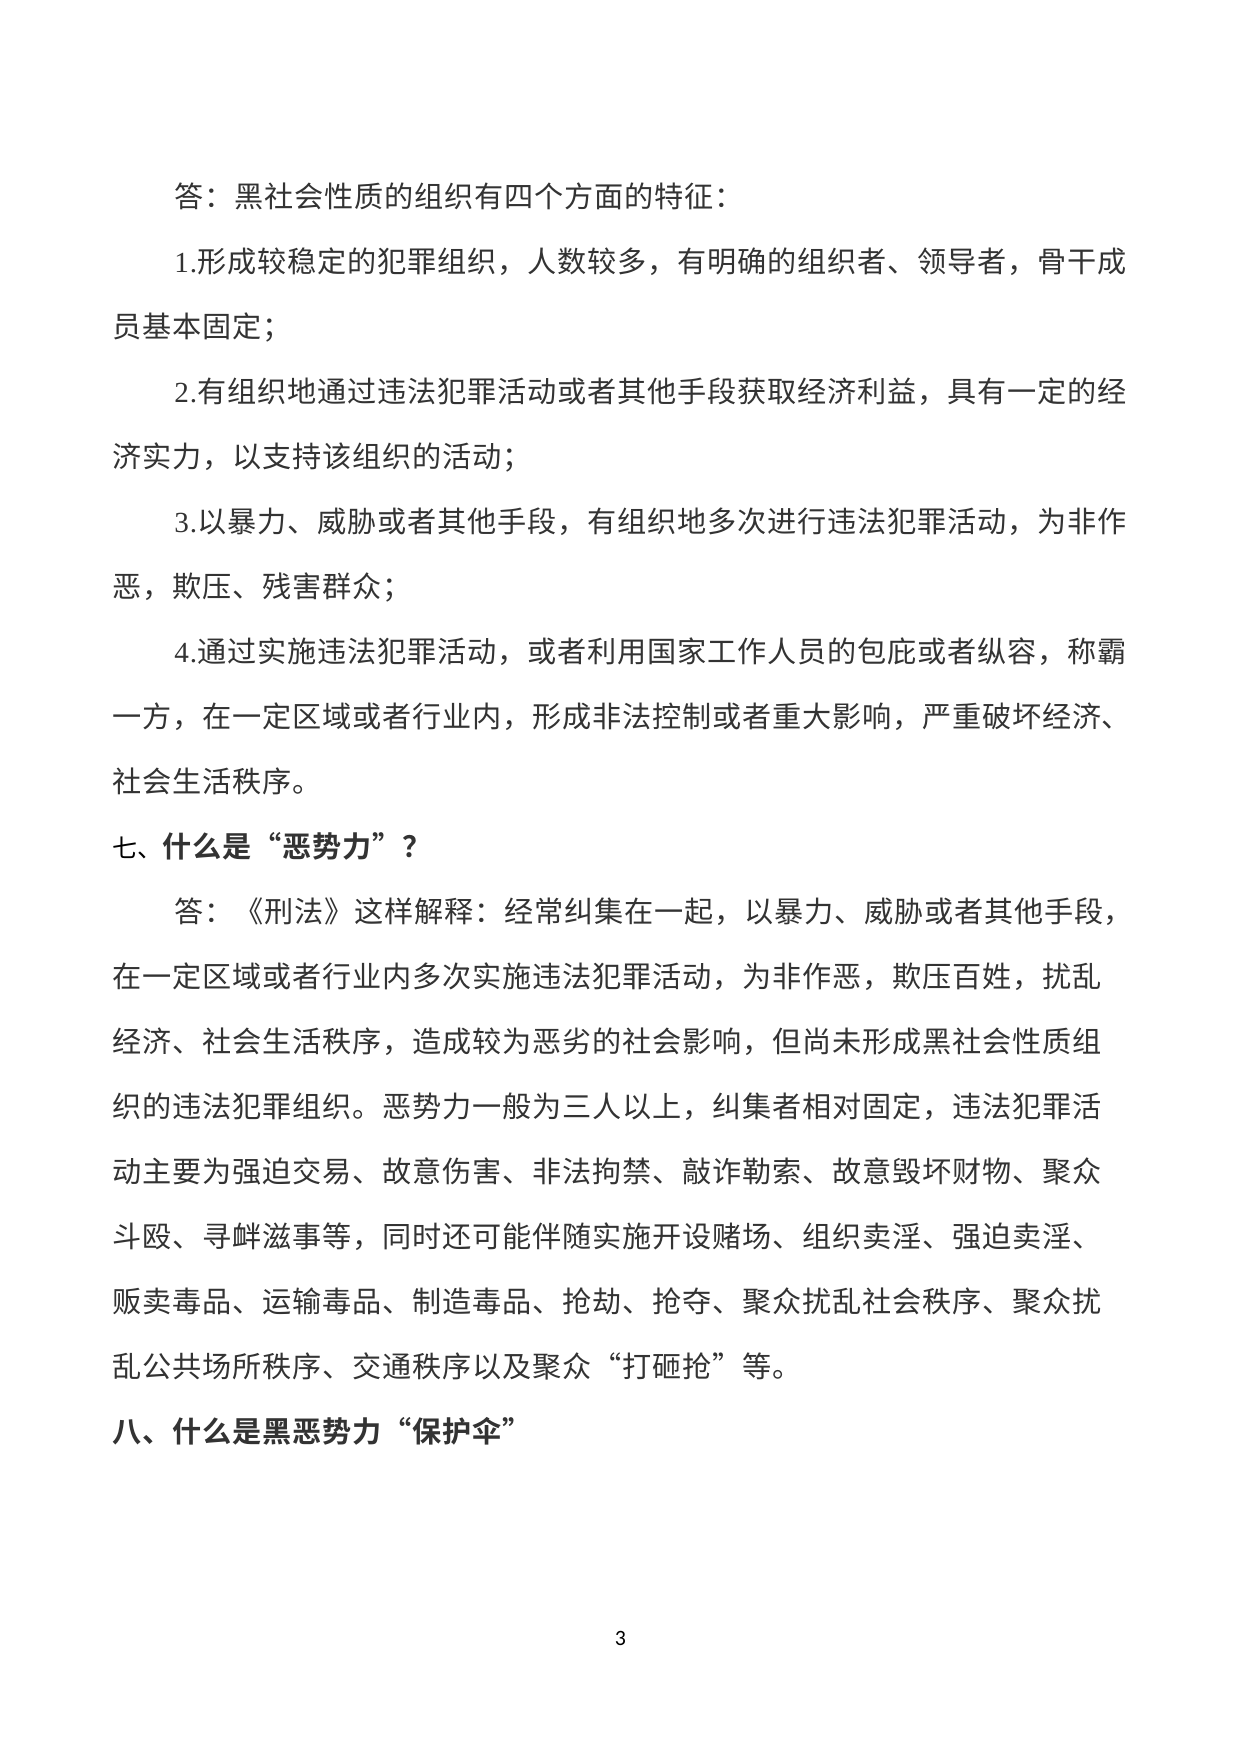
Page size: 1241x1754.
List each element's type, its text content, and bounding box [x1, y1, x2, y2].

text 4.通过实施违法犯罪活动，或者利用国家工作人员的包庇或者纵容，称霸一方，在一定区域或者行业内，形成非法控制或者重大影响，严重破坏经济、社会生活秩序。 [112, 617, 1128, 812]
text 1.形成较稳定的犯罪组织，人数较多，有明确的组织者、领导者，骨干成员基本固定； [112, 227, 1128, 357]
text 3.以暴力、威胁或者其他手段，有组织地多次进行违法犯罪活动，为非作恶，欺压、残害群众； [112, 487, 1128, 617]
text 2.有组织地通过违法犯罪活动或者其他手段获取经济利益，具有一定的经济实力，以支持该组织的活动； [112, 357, 1128, 487]
text 八、什么是黑恶势力“保护伞” [112, 1397, 1128, 1462]
text 七、什么是“恶势力”？ [112, 812, 1128, 877]
text 答：黑社会性质的组织有四个方面的特征： [112, 162, 1128, 227]
text 答：《刑法》这样解释：经常纠集在一起，以暴力、威胁或者其他手段，在一定区域或者行业内多次实施违法犯罪活动，为非作恶，欺压百姓，扰乱经济、社会生活秩序，造成较为恶劣的社会影响，但尚未形成黑社会性质组织的违法犯罪组织。恶势力一般为三人以上，纠集者相对固定，违法犯罪活动主要为强迫交易、故意伤害、非法拘禁、敲诈勒索、故意毁坏财物、聚众斗殴、寻衅滋事等，同时还可能伴随实施开设赌场、组织卖淫、强迫卖淫、贩卖毒品、运输毒品、制造毒品、抢劫、抢夺、聚众扰乱社会秩序、聚众扰乱公共场所秩序、交通秩序以及聚众“打砸抢”等。 [112, 877, 1128, 1397]
